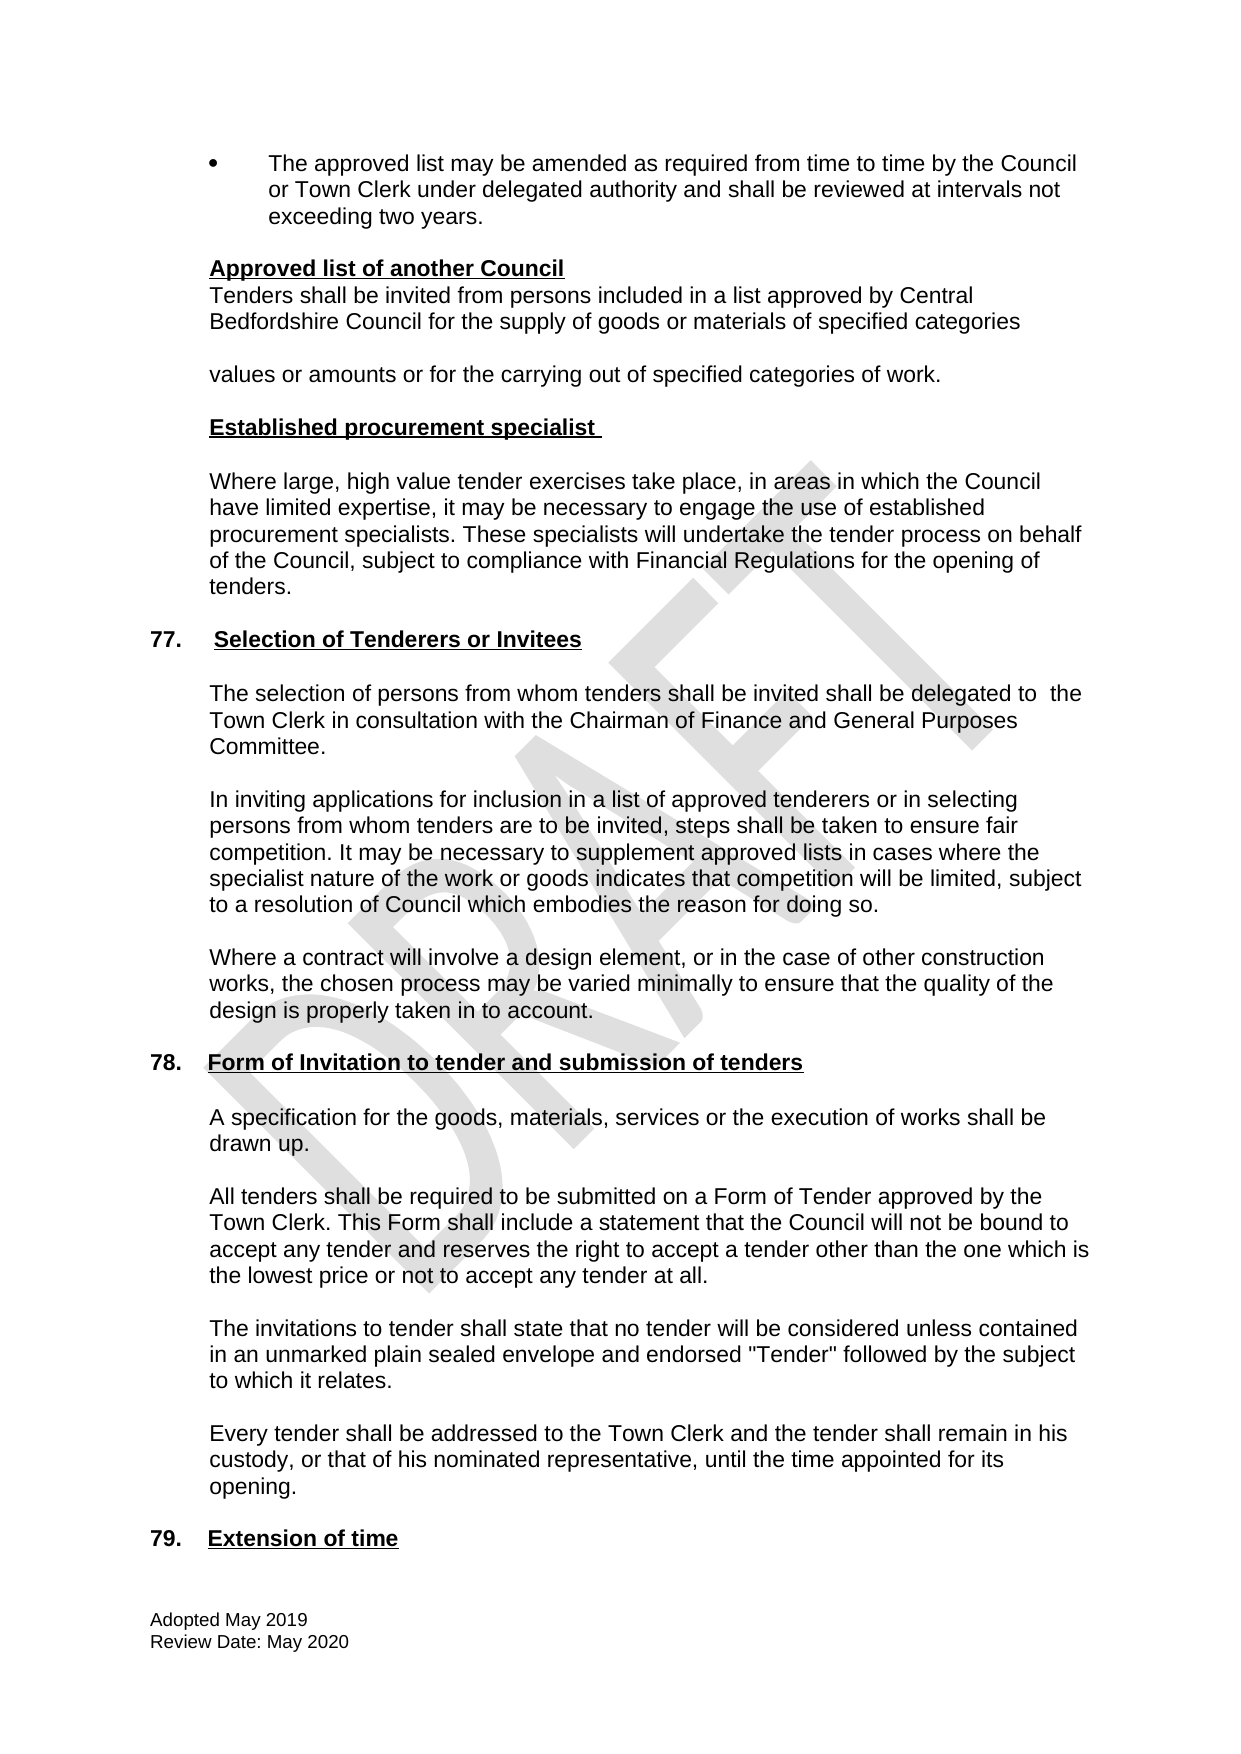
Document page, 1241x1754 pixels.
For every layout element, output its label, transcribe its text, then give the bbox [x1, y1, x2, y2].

text In inviting applications for inclusion in a list of approved tenderers or in selecting persons from whom tenders are to be invited, steps shall be taken to ensure fair competition. It may be necessary to supplement approved lists in cases where the specialist nature of the work or goods indicates that competition will be limited, subject to a resolution of Council which embodies the reason for doing so. [150, 786, 1090, 918]
list The approved list may be amended as required from time to time by the Council or Town Clerk under delegated authority and shall be reviewed at intervals not exceeding two years. [209, 150, 1090, 229]
text The selection of persons from whom tenders shall be invited shall be delegated to the Town Clerk in consultation with the Chairman of Finance and General Purposes Committee. [150, 680, 1090, 759]
text All tenders shall be required to be submitted on a Form of Tender approved by the Town Clerk. This Form shall include a statement that the Council will not be bound to accept any tender and reserves the right to accept a tender other than the one which is the lowest price or not to accept any tender at all. [150, 1183, 1090, 1288]
text Where large, high value tender exercises take place, in areas in which the Council have limited expertise, it may be necessary to engage the use of established procurement specialists. These specialists will undertake the tender process on behalf of the Council, subject to compliance with Financial Regulations for the opening of tenders. [209, 468, 1090, 600]
text values or amounts or for the carrying out of specified categories of work. [209, 361, 1090, 387]
text 79. Extension of time [150, 1525, 1090, 1552]
text A specification for the goods, materials, services or the execution of works shall be drawn up. [150, 1104, 1090, 1156]
text Approved list of another Council Tenders shall be invited from persons included in a list approved by Central Bedfordshire Council for the supply of goods or materials of specified categories [209, 229, 1090, 334]
text The invitations to tender shall state that no tender will be considered unless contained in an unmarked plain sealed envelope and endorsed "Tender" followed by the subject to which it relates. [150, 1314, 1090, 1394]
text Established procurement specialist [209, 413, 1090, 468]
text Where a contract will involve a design element, or in the case of other construction works, the chosen process may be varied minimally to ensure that the quality of the design is properly taken in to account. [150, 944, 1090, 1023]
text 77. Selection of Tenderers or Invitees [150, 626, 1090, 680]
text Every tender shall be addressed to the Town Clerk and the tender shall remain in his custody, or that of his nominated representative, until the time appointed for its opening. [150, 1420, 1090, 1499]
text 78. Form of Invitation to tender and submission of tenders [150, 1049, 1090, 1104]
